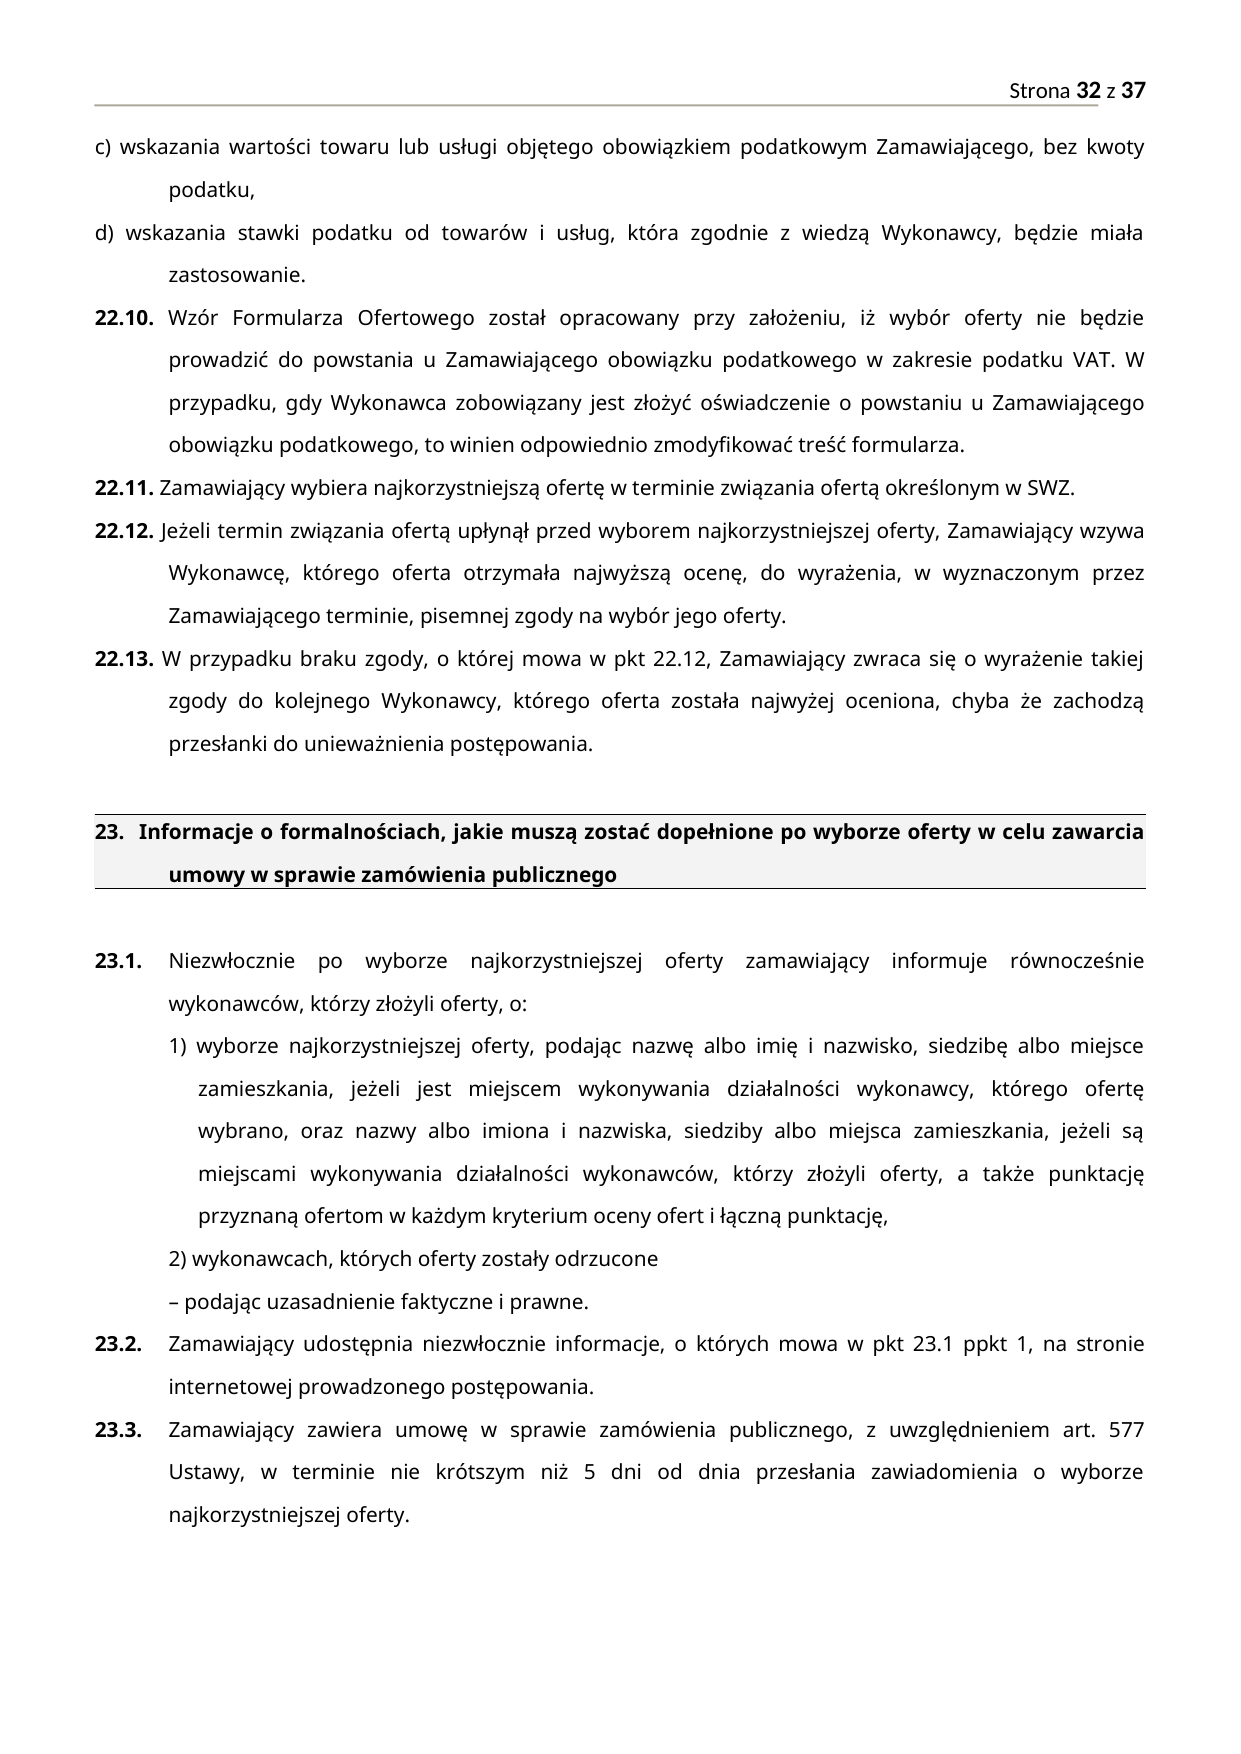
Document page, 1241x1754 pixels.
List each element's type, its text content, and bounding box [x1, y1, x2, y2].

text 22.13. W przypadku braku zgody, o której mowa w pkt 22.12, Zamawiający zwraca się o wyrażenie takiej zgody do kolejnego Wykonawcy, którego oferta została najwyżej oceniona, chyba że zachodzą przesłanki do unieważnienia postępowania. [94, 644, 1146, 757]
text 2) wykonawcach, których oferty zostały odrzucone [168, 1244, 1146, 1273]
text d) wskazania stawki podatku od towarów i usług, która zgodnie z wiedzą Wykonawcy, będzie miała zastosowanie. [94, 218, 1146, 289]
list Zamawiający zawiera umowę w sprawie zamówienia publicznego, z uwzględnieniem art. 577 Ustawy, w terminie nie krótszym niż 5 dni od dnia przesłania zawiadomienia o wyborze najkorzystniejszej oferty. [94, 1415, 1146, 1528]
subtitle Informacje o formalnościach, jakie muszą zostać dopełnione po wyborze oferty w celu zawarcia umowy w sprawie zamówienia publicznego [94, 815, 1146, 889]
text 22.12. Jeżeli termin związania ofertą upłynął przed wyborem najkorzystniejszej oferty, Zamawiający wzywa Wykonawcę, którego oferta otrzymała najwyższą ocenę, do wyrażenia, w wyznaczonym przez Zamawiającego terminie, pisemnej zgody na wybór jego oferty. [94, 516, 1146, 629]
list Zamawiający udostępnia niezwłocznie informacje, o których mowa w pkt 23.1 ppkt 1, na stronie internetowej prowadzonego postępowania. [94, 1329, 1146, 1401]
text 22.10. Wzór Formularza Ofertowego został opracowany przy założeniu, iż wybór oferty nie będzie prowadzić do powstania u Zamawiającego obowiązku podatkowego w zakresie podatku VAT. W przypadku, gdy Wykonawca zobowiązany jest złożyć oświadczenie o powstaniu u Zamawiającego obowiązku podatkowego, to winien odpowiednio zmodyfikować treść formularza. [94, 303, 1146, 459]
list Niezwłocznie po wyborze najkorzystniejszej oferty zamawiający informuje równocześnie wykonawców, którzy złożyli oferty, o: [94, 946, 1146, 1017]
text 1) wyborze najkorzystniejszej oferty, podając nazwę albo imię i nazwisko, siedzibę albo miejsce zamieszkania, jeżeli jest miejscem wykonywania działalności wykonawcy, którego ofertę wybrano, oraz nazwy albo imiona i nazwiska, siedziby albo miejsca zamieszkania, jeżeli są miejscami wykonywania działalności wykonawców, którzy złożyli oferty, a także punktację przyznaną ofertom w każdym kryterium oceny ofert i łączną punktację, [168, 1031, 1146, 1230]
text c) wskazania wartości towaru lub usługi objętego obowiązkiem podatkowym Zamawiającego, bez kwoty podatku, [94, 132, 1146, 203]
text 22.11. Zamawiający wybiera najkorzystniejszą ofertę w terminie związania ofertą określonym w SWZ. [94, 473, 1146, 502]
text – podając uzasadnienie faktyczne i prawne. [168, 1287, 1146, 1315]
